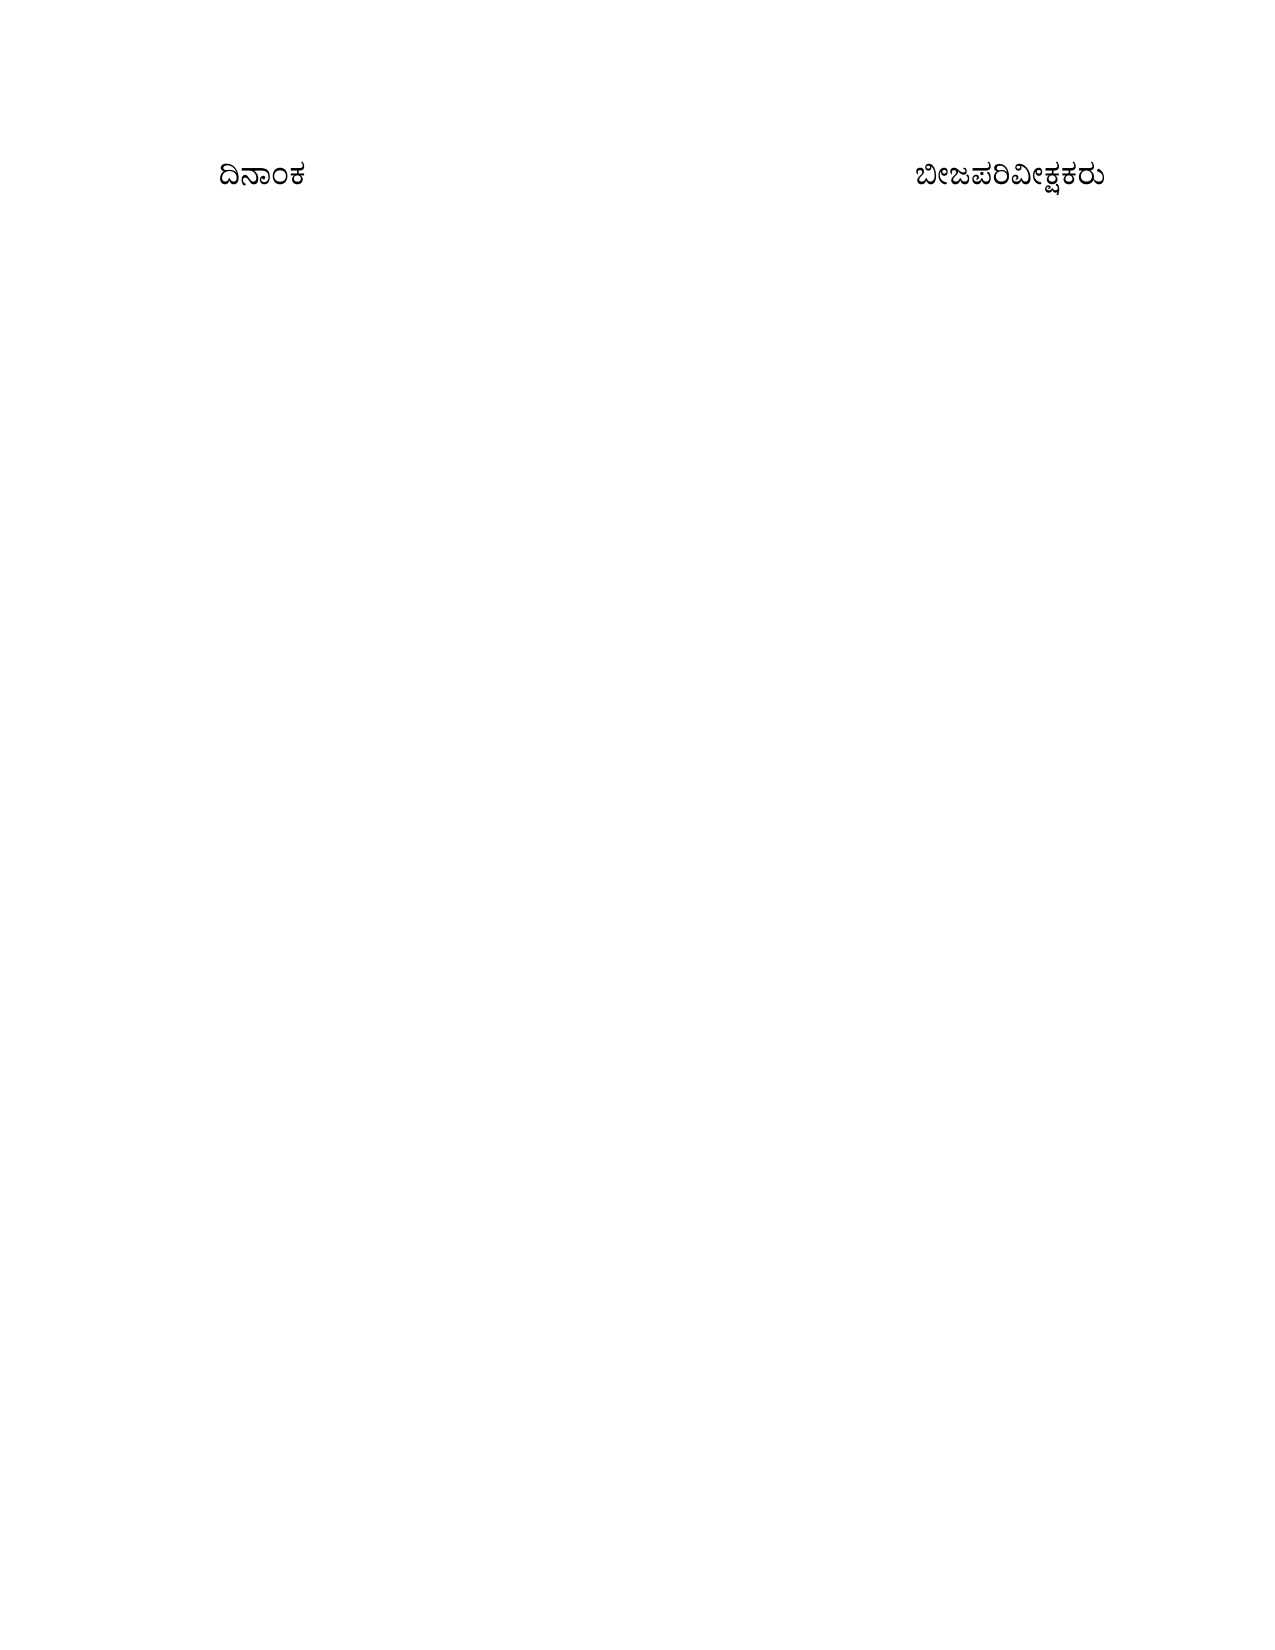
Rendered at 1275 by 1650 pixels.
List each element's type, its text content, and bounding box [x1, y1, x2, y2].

text ದಿನಾಂಕ ಬೀಜಪರಿವೀಕ್ಷಕರು [150, 158, 1125, 205]
